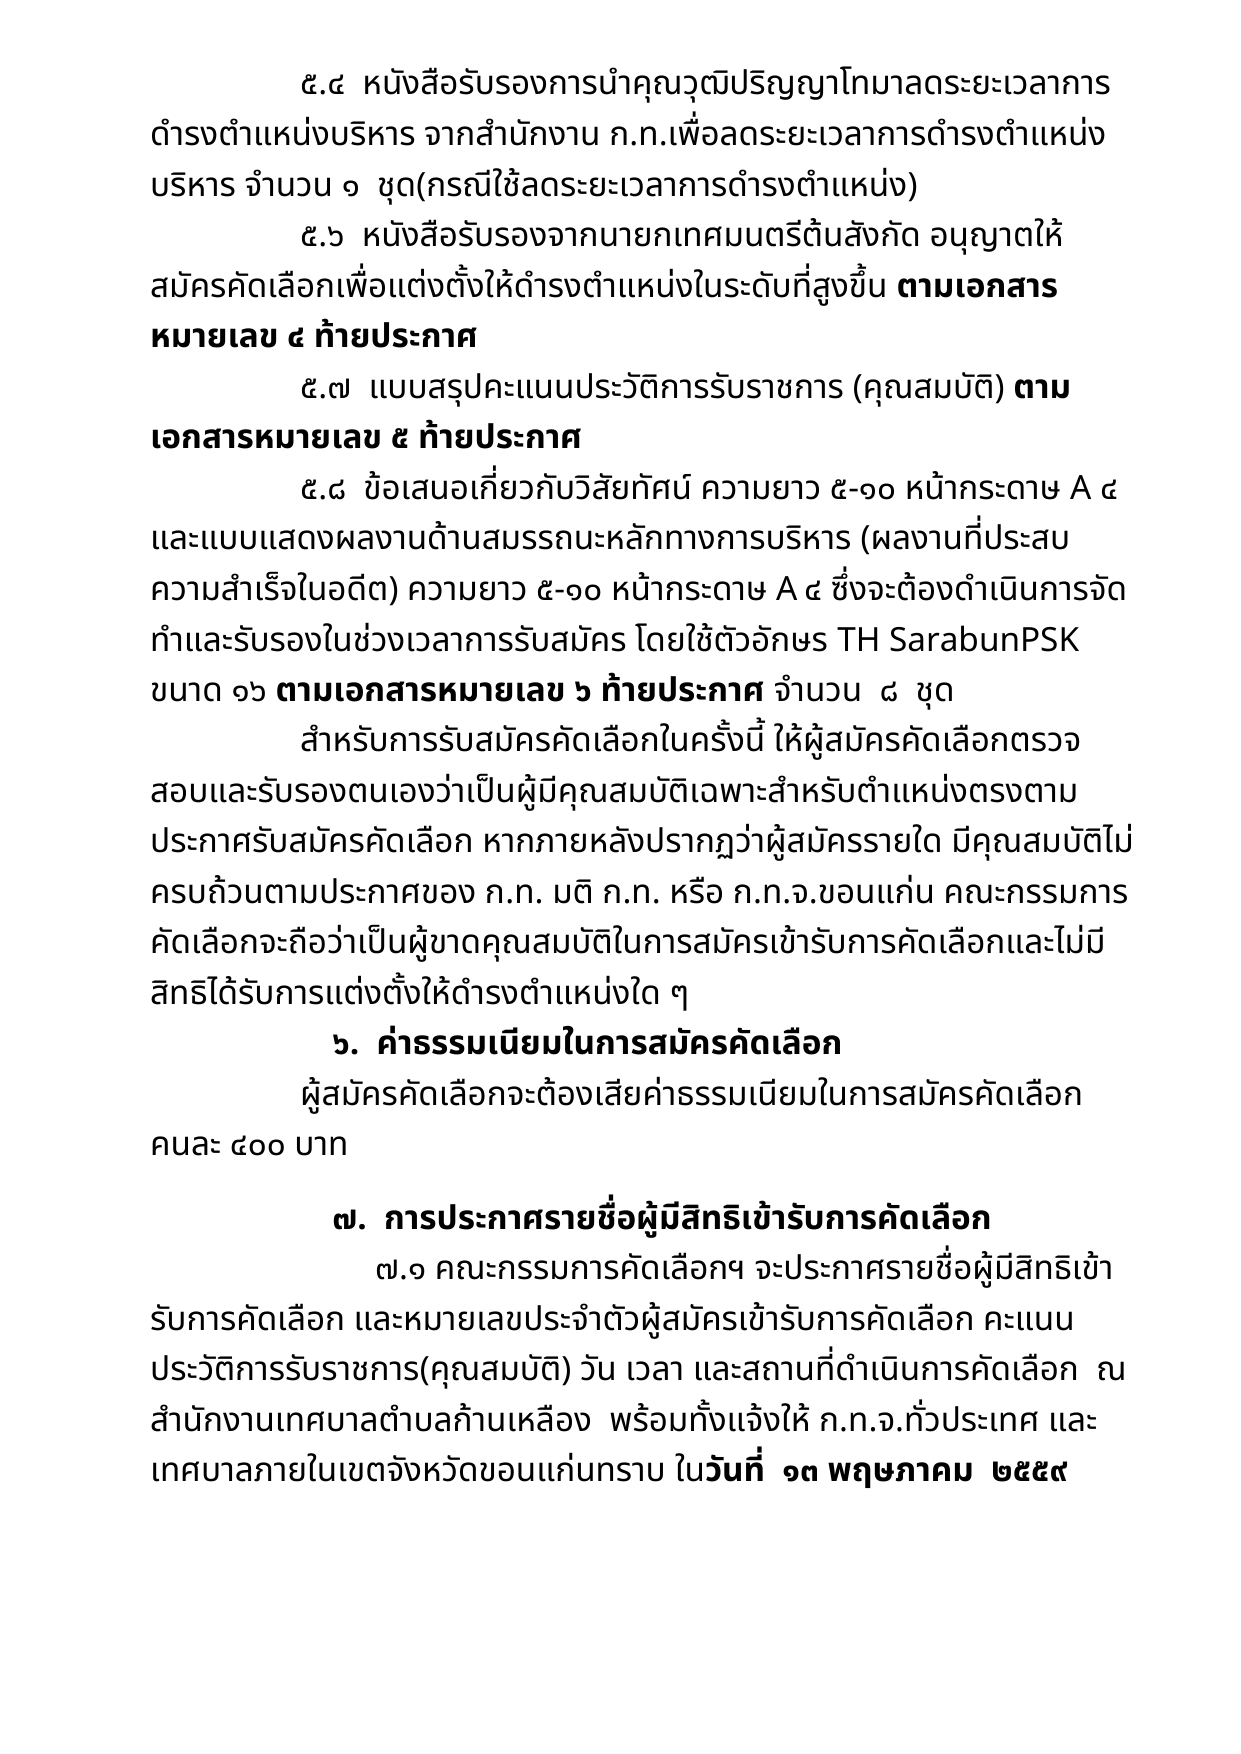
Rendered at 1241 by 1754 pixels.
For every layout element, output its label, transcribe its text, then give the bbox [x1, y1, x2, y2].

text ๕.๘ ข้อเสนอเกี่ยวกับวิสัยทัศน์ ความยาว ๕-๑๐ หน้ากระดาษ A ๔ และแบบแสดงผลงานด้านสมรรถนะหลักทางการบริหาร (ผลงานที่ประสบความสำเร็จในอดีต) ความยาว ๕-๑๐ หน้ากระดาษ A๔ ซึ่งจะต้องดำเนินการจัดทำและรับรองในช่วงเวลาการรับสมัคร โดยใช้ตัวอักษร TH SarabunPSK ขนาด ๑๖ ตามเอกสารหมายเลข ๖ ท้ายประกาศ จำนวน ๘ ชุด [150, 463, 1137, 716]
text สำหรับการรับสมัครคัดเลือกในครั้งนี้ ให้ผู้สมัครคัดเลือกตรวจสอบและรับรองตนเองว่าเป็นผู้มีคุณสมบัติเฉพาะสำหรับตำแหน่งตรงตามประกาศรับสมัครคัดเลือก หากภายหลังปรากฏว่าผู้สมัครรายใด มีคุณสมบัติไม่ครบถ้วนตามประกาศของ ก.ท. มติ ก.ท. หรือ ก.ท.จ.ขอนแก่น คณะกรรมการคัดเลือกจะถือว่าเป็นผู้ขาดคุณสมบัติในการสมัครเข้ารับการคัดเลือกและไม่มีสิทธิได้รับการแต่งตั้งให้ดำรงตำแหน่งใด ๆ [150, 716, 1137, 1019]
text ๗.๑ คณะกรรมการคัดเลือกฯ จะประกาศรายชื่อผู้มีสิทธิเข้ารับการคัดเลือก และหมายเลขประจำตัวผู้สมัครเข้ารับการคัดเลือก คะแนนประวัติการรับราชการ(คุณสมบัติ) วัน เวลา และสถานที่ดำเนินการคัดเลือก ณ สำนักงานเทศบาลตำบลก้านเหลือง พร้อมทั้งแจ้งให้ ก.ท.จ.ทั่วประเทศ และเทศบาลภายในเขตจังหวัดขอนแก่นทราบ ในวันที่ ๑๓ พฤษภาคม ๒๕๕๙ [150, 1244, 1137, 1497]
text ๕.๖ หนังสือรับรองจากนายกเทศมนตรีต้นสังกัด อนุญาตให้สมัครคัดเลือกเพื่อแต่งตั้งให้ดำรงตำแหน่งในระดับที่สูงขึ้น ตามเอกสารหมายเลข ๔ ท้ายประกาศ [150, 211, 1137, 362]
text ๕.๗ แบบสรุปคะแนนประวัติการรับราชการ (คุณสมบัติ) ตามเอกสารหมายเลข ๕ ท้ายประกาศ [150, 362, 1137, 463]
text ๕.๔ หนังสือรับรองการนำคุณวุฒิปริญญาโทมาลดระยะเวลาการดำรงตำแหน่งบริหาร จากสำนักงาน ก.ท.เพื่อลดระยะเวลาการดำรงตำแหน่งบริหาร จำนวน ๑ ชุด(กรณีใช้ลดระยะเวลาการดำรงตำแหน่ง) [150, 59, 1137, 211]
text ๗. การประกาศรายชื่อผู้มีสิทธิเข้ารับการคัดเลือก [150, 1193, 1137, 1244]
text ๖. ค่าธรรมเนียมในการสมัครคัดเลือก ผู้สมัครคัดเลือกจะต้องเสียค่าธรรมเนียมในการสมัครคัดเลือก คนละ ๔๐๐ บาท [150, 1019, 1137, 1171]
